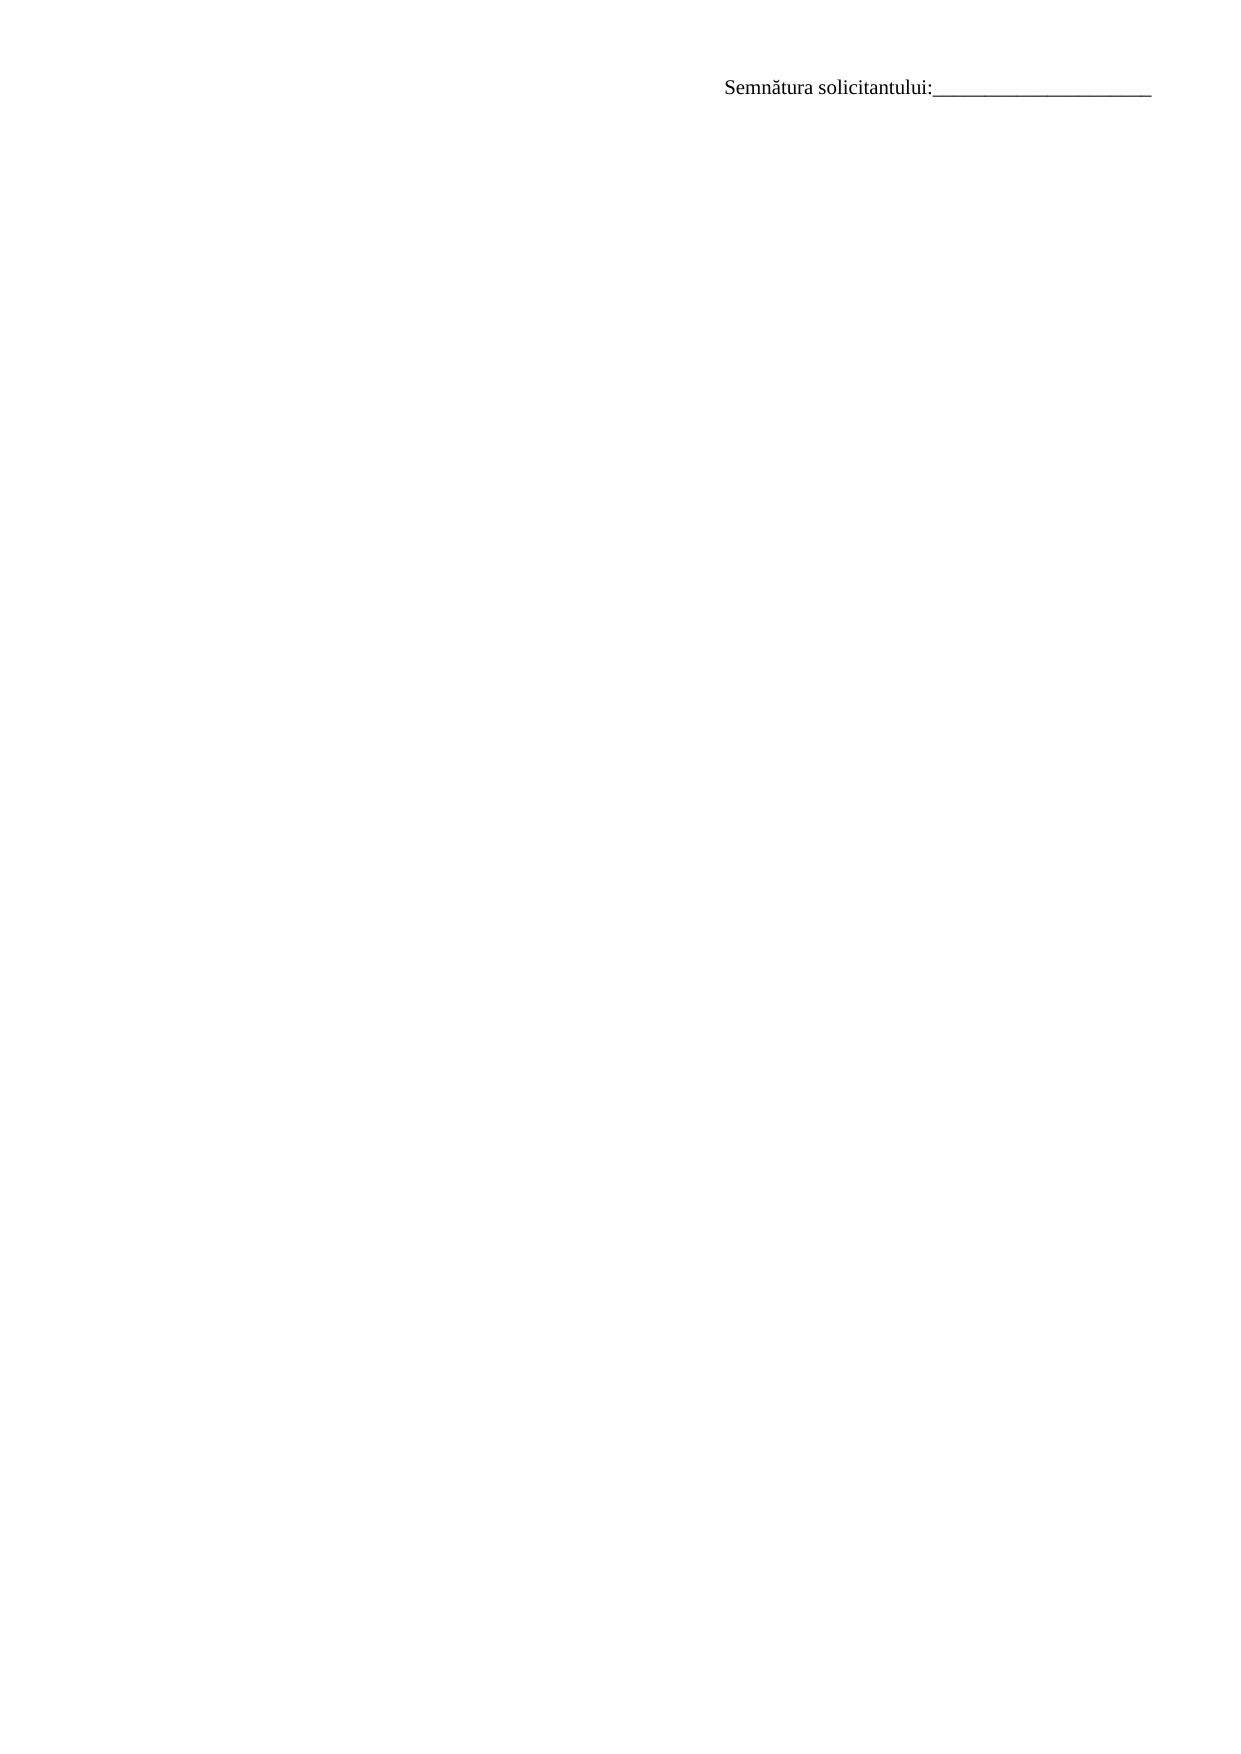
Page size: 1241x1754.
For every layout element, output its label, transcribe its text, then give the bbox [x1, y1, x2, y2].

text Semnătura solicitantului:_____________________ [177, 75, 1152, 99]
